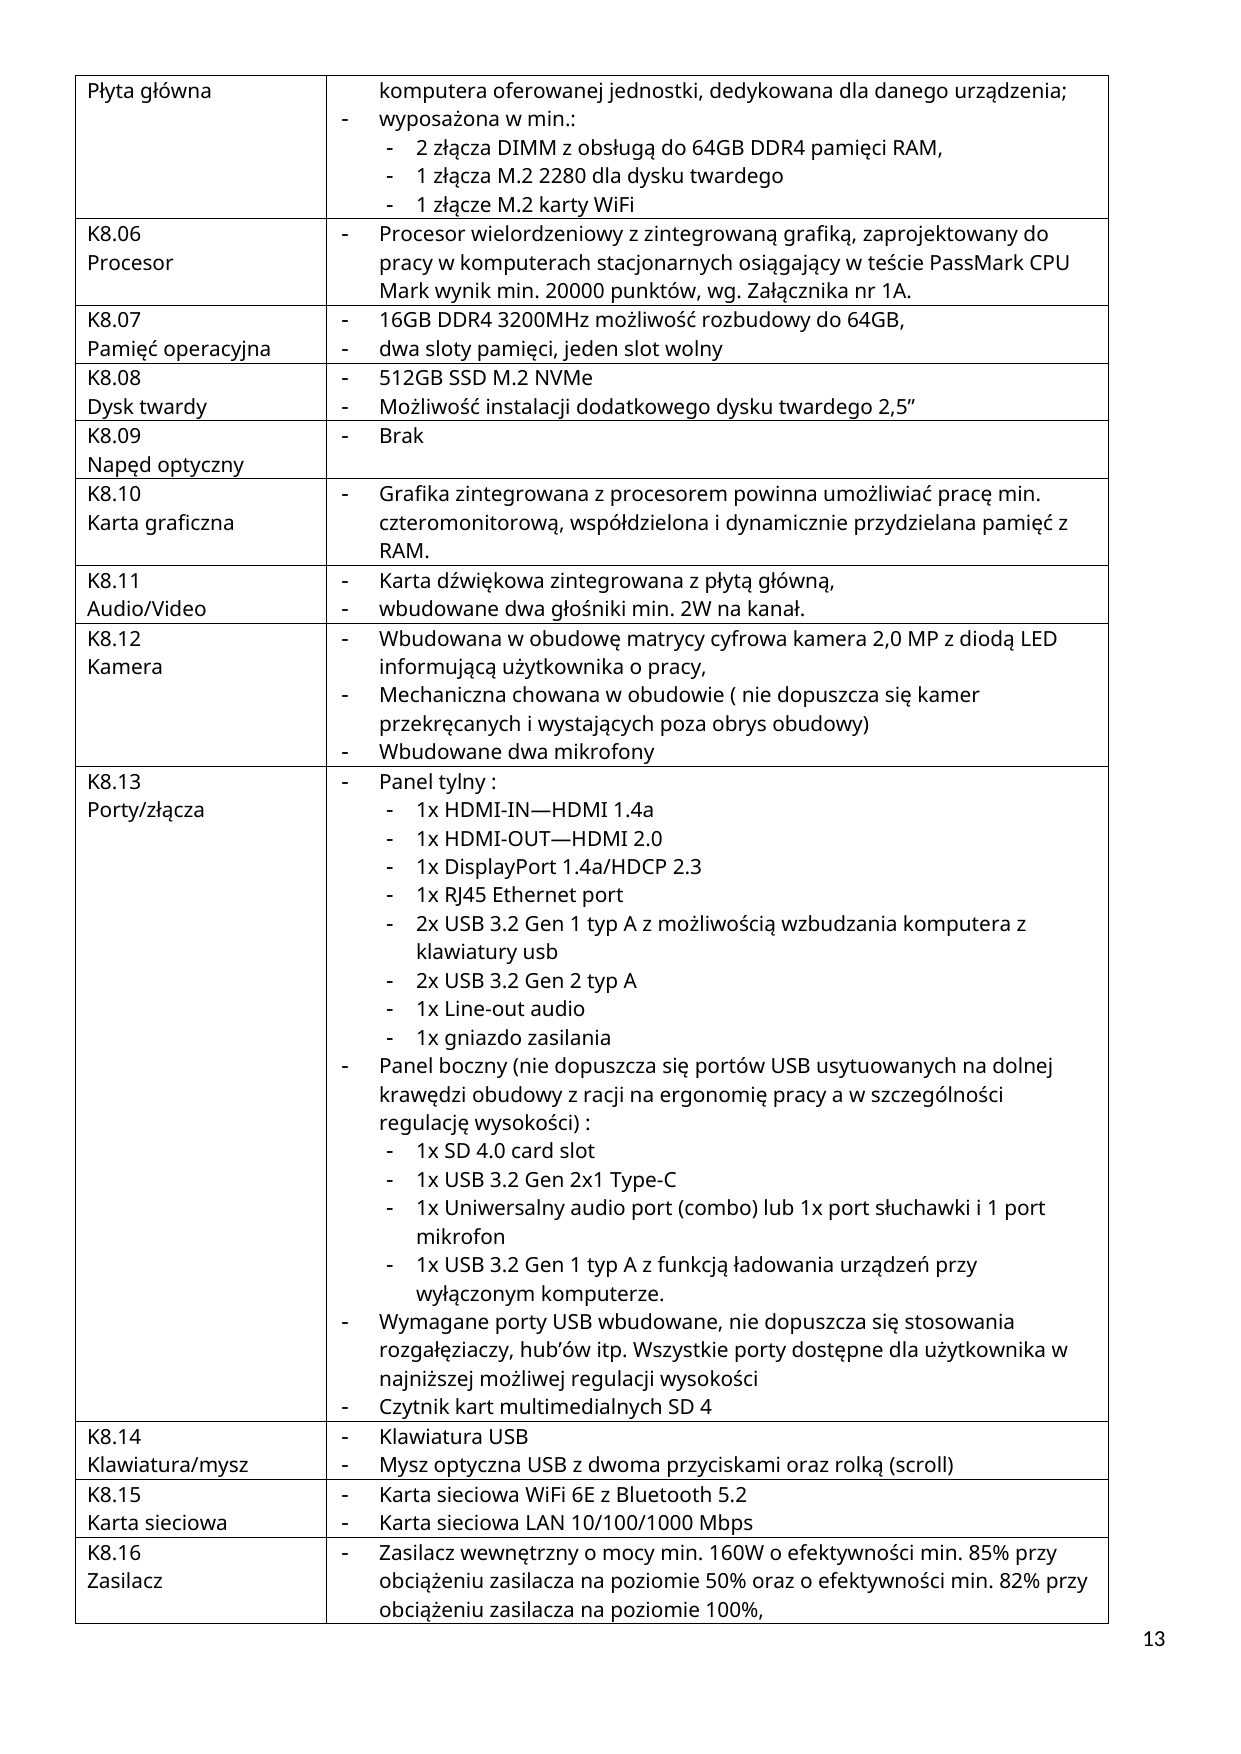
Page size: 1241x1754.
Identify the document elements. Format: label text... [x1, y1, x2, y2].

table_cell K8.14 Klawiatura/mysz [76, 1422, 326, 1479]
table_cell K8.13 Porty/złącza [76, 767, 326, 1421]
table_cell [327, 1538, 1108, 1623]
table_cell K8.06 Procesor [76, 219, 326, 304]
table_cell Wbudowana w obudowę matrycy cyfrowa kamera 2,0 MP z diodą LED informującą użytkownika o pracy, Mechaniczna chowana w obudowie ( nie dopuszcza się kamer przekręcanych i wystających poza obrys obudowy) Wbudowane dwa mikrofony [327, 624, 1108, 766]
table_cell K8.07 Pamięć operacyjna [76, 306, 326, 362]
table_cell Klawiatura USB Mysz optyczna USB z dwoma przyciskami oraz rolką (scroll) [327, 1422, 1108, 1479]
table_cell Brak [327, 421, 1108, 478]
table_cell 16GB DDR4 3200MHz możliwość rozbudowy do 64GB, dwa sloty pamięci, jeden slot wolny [327, 306, 1108, 362]
table_cell K8.10 Karta graficzna [76, 479, 326, 565]
table_cell K8.16 Zasilacz [76, 1538, 326, 1623]
table_cell K8.05 Płyta główna [76, 76, 326, 218]
table_cell Karta dźwiękowa zintegrowana z płytą główną, wbudowane dwa głośniki min. 2W na kanał. [327, 566, 1108, 623]
table_cell K8.08 Dysk twardy [76, 364, 326, 420]
table_cell Panel tylny : 1x HDMI-IN—HDMI 1.4a 1x HDMI-OUT—HDMI 2.0 1x DisplayPort 1.4a/HDCP 2.3 1x RJ45 Ethernet port 2x USB 3.2 Gen 1 typ A z możliwością wzbudzania komputera z klawiatury usb 2x USB 3.2 Gen 2 typ A 1x Line-out audio 1x gniazdo zasilania Panel boczny (nie dopuszcza się portów USB usytuowanych na dolnej krawędzi obudowy z racji na ergonomię pracy a w szczególności regulację wysokości) : 1x SD 4.0 card slot 1x USB 3.2 Gen 2x1 Type-C 1x Uniwersalny audio port (combo) lub 1x port słuchawki i 1 port mikrofon 1x USB 3.2 Gen 1 typ A z funkcją ładowania urządzeń przy wyłączonym komputerze. Wymagane porty USB wbudowane, nie dopuszcza się stosowania rozgałęziaczy, hub’ów itp. Wszystkie porty dostępne dla użytkownika w najniższej możliwej regulacji wysokości Czytnik kart multimedialnych SD 4 [327, 767, 1108, 1421]
table_cell K8.11 Audio/Video [76, 566, 326, 623]
table_cell K8.15 Karta sieciowa [76, 1480, 326, 1537]
table_cell K8.12 Kamera [76, 624, 326, 766]
table_cell Grafika zintegrowana z procesorem powinna umożliwiać pracę min. czteromonitorową, współdzielona i dynamicznie przydzielana pamięć z RAM. [327, 479, 1108, 565]
table_cell K8.09 Napęd optyczny [76, 421, 326, 478]
table_cell 512GB SSD M.2 NVMe Możliwość instalacji dodatkowego dysku twardego 2,5” [327, 364, 1108, 420]
table_cell Procesor wielordzeniowy z zintegrowaną grafiką, zaprojektowany do pracy w komputerach stacjonarnych osiągający w teście PassMark CPU Mark wynik min. 20000 punktów, wg. Załącznika nr 1A. [327, 219, 1108, 304]
table_cell Karta sieciowa WiFi 6E z Bluetooth 5.2 Karta sieciowa LAN 10/100/1000 Mbps [327, 1480, 1108, 1537]
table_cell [327, 76, 1108, 218]
